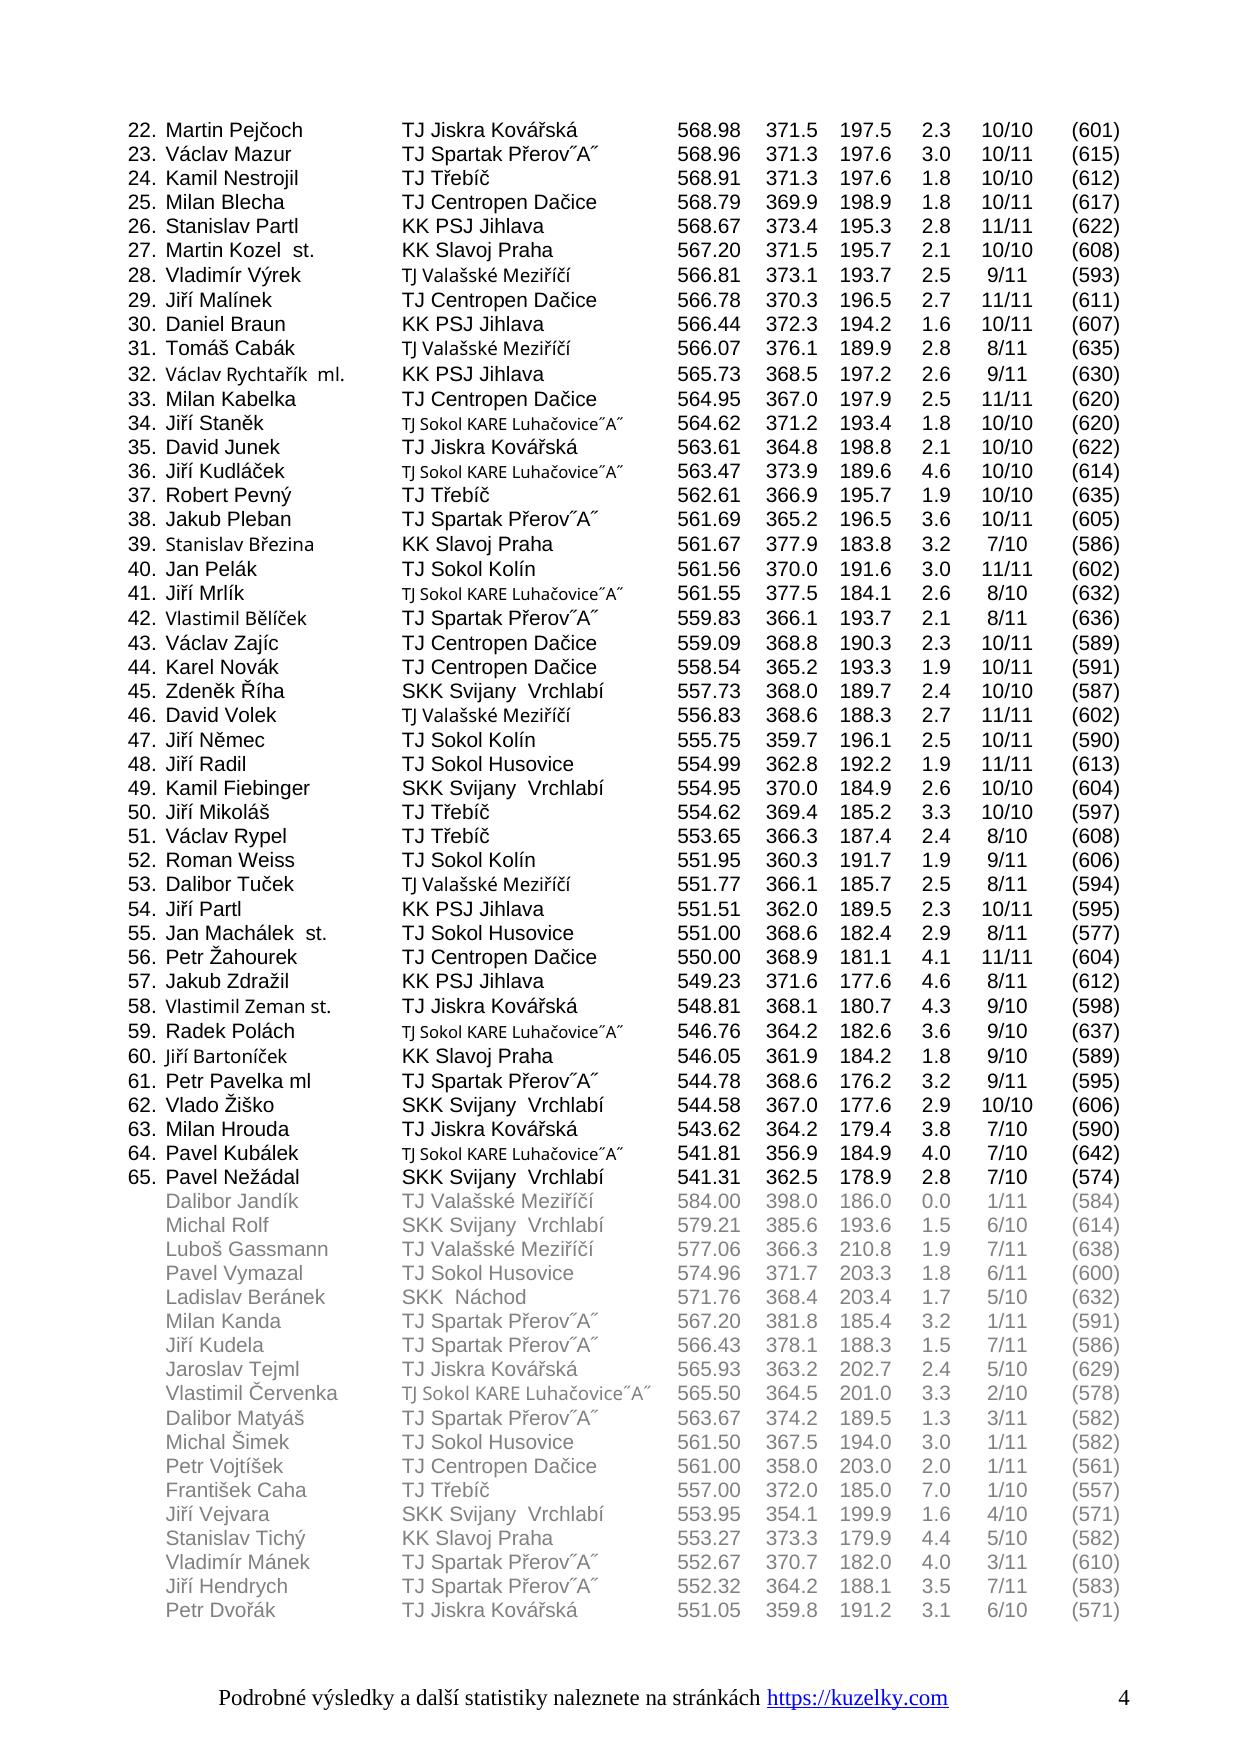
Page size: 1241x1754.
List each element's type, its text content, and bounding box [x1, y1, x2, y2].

text 36. Jiří Kudláček TJ Sokol KARE Luhačovice˝A˝ 563.47 373.9 189.6 4.6 10/10 (614) [106, 459, 1134, 483]
text 49. Kamil Fiebinger SKK Svijany Vrchlabí 554.95 370.0 184.9 2.6 10/10 (604) [106, 776, 1134, 800]
text Milan Kanda TJ Spartak Přerov˝A˝ 567.20 381.8 185.4 3.2 1/11 (591) [106, 1309, 1134, 1333]
text 22. Martin Pejčoch TJ Jiskra Kovářská 568.98 371.5 197.5 2.3 10/10 (601) [106, 118, 1134, 142]
text 27. Martin Kozel st. KK Slavoj Praha 567.20 371.5 195.7 2.1 10/10 (608) [106, 238, 1134, 262]
text 47. Jiří Němec TJ Sokol Kolín 555.75 359.7 196.1 2.5 10/11 (590) [106, 728, 1134, 752]
text Michal Rolf SKK Svijany Vrchlabí 579.21 385.6 193.6 1.5 6/10 (614) [106, 1213, 1134, 1237]
text 60. Jiří Bartoníček KK Slavoj Praha 546.05 361.9 184.2 1.8 9/10 (589) [106, 1043, 1134, 1069]
text 24. Kamil Nestrojil TJ Třebíč 568.91 371.3 197.6 1.8 10/10 (612) [106, 166, 1134, 190]
text 50. Jiří Mikoláš TJ Třebíč 554.62 369.4 185.2 3.3 10/10 (597) [106, 800, 1134, 824]
text 64. Pavel Kubálek TJ Sokol KARE Luhačovice˝A˝ 541.81 356.9 184.9 4.0 7/10 (642) [106, 1141, 1134, 1165]
text 63. Milan Hrouda TJ Jiskra Kovářská 543.62 364.2 179.4 3.8 7/10 (590) [106, 1117, 1134, 1141]
text 51. Václav Rypel TJ Třebíč 553.65 366.3 187.4 2.4 8/10 (608) [106, 824, 1134, 848]
text 44. Karel Novák TJ Centropen Dačice 558.54 365.2 193.3 1.9 10/11 (591) [106, 654, 1134, 678]
text 65. Pavel Nežádal SKK Svijany Vrchlabí 541.31 362.5 178.9 2.8 7/10 (574) [106, 1165, 1134, 1189]
text 31. Tomáš Cabák TJ Valašské Meziříčí 566.07 376.1 189.9 2.8 8/11 (635) [106, 335, 1134, 361]
text Dalibor Matyáš TJ Spartak Přerov˝A˝ 563.67 374.2 189.5 1.3 3/11 (582) [106, 1406, 1134, 1430]
text 61. Petr Pavelka ml TJ Spartak Přerov˝A˝ 544.78 368.6 176.2 3.2 9/11 (595) [106, 1069, 1134, 1093]
text 62. Vlado Žiško SKK Svijany Vrchlabí 544.58 367.0 177.6 2.9 10/10 (606) [106, 1093, 1134, 1117]
text 39. Stanislav Březina KK Slavoj Praha 561.67 377.9 183.8 3.2 7/10 (586) [106, 531, 1134, 557]
text 57. Jakub Zdražil KK PSJ Jihlava 549.23 371.6 177.6 4.6 8/11 (612) [106, 969, 1134, 993]
text 48. Jiří Radil TJ Sokol Husovice 554.99 362.8 192.2 1.9 11/11 (613) [106, 752, 1134, 776]
text 52. Roman Weiss TJ Sokol Kolín 551.95 360.3 191.7 1.9 9/11 (606) [106, 848, 1134, 872]
text 59. Radek Polách TJ Sokol KARE Luhačovice˝A˝ 546.76 364.2 182.6 3.6 9/10 (637) [106, 1019, 1134, 1043]
text Jaroslav Tejml TJ Jiskra Kovářská 565.93 363.2 202.7 2.4 5/10 (629) [106, 1357, 1134, 1381]
text 54. Jiří Partl KK PSJ Jihlava 551.51 362.0 189.5 2.3 10/11 (595) [106, 897, 1134, 921]
text 23. Václav Mazur TJ Spartak Přerov˝A˝ 568.96 371.3 197.6 3.0 10/11 (615) [106, 142, 1134, 166]
text Stanislav Tichý KK Slavoj Praha 553.27 373.3 179.9 4.4 5/10 (582) [106, 1526, 1134, 1550]
text František Caha TJ Třebíč 557.00 372.0 185.0 7.0 1/10 (557) [106, 1478, 1134, 1502]
text Vladimír Mánek TJ Spartak Přerov˝A˝ 552.67 370.7 182.0 4.0 3/11 (610) [106, 1550, 1134, 1574]
text 30. Daniel Braun KK PSJ Jihlava 566.44 372.3 194.2 1.6 10/11 (607) [106, 311, 1134, 335]
text 41. Jiří Mrlík TJ Sokol KARE Luhačovice˝A˝ 561.55 377.5 184.1 2.6 8/10 (632) [106, 581, 1134, 605]
text Luboš Gassmann TJ Valašské Meziříčí 577.06 366.3 210.8 1.9 7/11 (638) [106, 1237, 1134, 1261]
text Petr Dvořák TJ Jiskra Kovářská 551.05 359.8 191.2 3.1 6/10 (571) [106, 1598, 1134, 1622]
text 42. Vlastimil Bělíček TJ Spartak Přerov˝A˝ 559.83 366.1 193.7 2.1 8/11 (636) [106, 605, 1134, 631]
text 33. Milan Kabelka TJ Centropen Dačice 564.95 367.0 197.9 2.5 11/11 (620) [106, 386, 1134, 410]
text Vlastimil Červenka TJ Sokol KARE Luhačovice˝A˝ 565.50 364.5 201.0 3.3 2/10 (578) [106, 1381, 1134, 1406]
text Pavel Vymazal TJ Sokol Husovice 574.96 371.7 203.3 1.8 6/11 (600) [106, 1261, 1134, 1285]
text 29. Jiří Malínek TJ Centropen Dačice 566.78 370.3 196.5 2.7 11/11 (611) [106, 287, 1134, 311]
text Jiří Hendrych TJ Spartak Přerov˝A˝ 552.32 364.2 188.1 3.5 7/11 (583) [106, 1574, 1134, 1598]
text Ladislav Beránek SKK Náchod 571.76 368.4 203.4 1.7 5/10 (632) [106, 1285, 1134, 1309]
text Dalibor Jandík TJ Valašské Meziříčí 584.00 398.0 186.0 0.0 1/11 (584) [106, 1189, 1134, 1213]
text 25. Milan Blecha TJ Centropen Dačice 568.79 369.9 198.9 1.8 10/11 (617) [106, 190, 1134, 214]
text 28. Vladimír Výrek TJ Valašské Meziříčí 566.81 373.1 193.7 2.5 9/11 (593) [106, 262, 1134, 287]
text 56. Petr Žahourek TJ Centropen Dačice 550.00 368.9 181.1 4.1 11/11 (604) [106, 945, 1134, 969]
text Petr Vojtíšek TJ Centropen Dačice 561.00 358.0 203.0 2.0 1/11 (561) [106, 1454, 1134, 1478]
text Michal Šimek TJ Sokol Husovice 561.50 367.5 194.0 3.0 1/11 (582) [106, 1430, 1134, 1454]
text 26. Stanislav Partl KK PSJ Jihlava 568.67 373.4 195.3 2.8 11/11 (622) [106, 214, 1134, 238]
text 32. Václav Rychtařík ml. KK PSJ Jihlava 565.73 368.5 197.2 2.6 9/11 (630) [106, 361, 1134, 386]
text 38. Jakub Pleban TJ Spartak Přerov˝A˝ 561.69 365.2 196.5 3.6 10/11 (605) [106, 507, 1134, 531]
text 40. Jan Pelák TJ Sokol Kolín 561.56 370.0 191.6 3.0 11/11 (602) [106, 557, 1134, 581]
text Jiří Vejvara SKK Svijany Vrchlabí 553.95 354.1 199.9 1.6 4/10 (571) [106, 1502, 1134, 1526]
text Jiří Kudela TJ Spartak Přerov˝A˝ 566.43 378.1 188.3 1.5 7/11 (586) [106, 1333, 1134, 1357]
text 37. Robert Pevný TJ Třebíč 562.61 366.9 195.7 1.9 10/10 (635) [106, 483, 1134, 507]
text 34. Jiří Staněk TJ Sokol KARE Luhačovice˝A˝ 564.62 371.2 193.4 1.8 10/10 (620) [106, 410, 1134, 435]
text 55. Jan Machálek st. TJ Sokol Husovice 551.00 368.6 182.4 2.9 8/11 (577) [106, 921, 1134, 945]
text 53. Dalibor Tuček TJ Valašské Meziříčí 551.77 366.1 185.7 2.5 8/11 (594) [106, 872, 1134, 897]
text 58. Vlastimil Zeman st. TJ Jiskra Kovářská 548.81 368.1 180.7 4.3 9/10 (598) [106, 993, 1134, 1019]
text 45. Zdeněk Říha SKK Svijany Vrchlabí 557.73 368.0 189.7 2.4 10/10 (587) [106, 678, 1134, 702]
text 46. David Volek TJ Valašské Meziříčí 556.83 368.6 188.3 2.7 11/11 (602) [106, 702, 1134, 728]
text 35. David Junek TJ Jiskra Kovářská 563.61 364.8 198.8 2.1 10/10 (622) [106, 435, 1134, 459]
text 43. Václav Zajíc TJ Centropen Dačice 559.09 368.8 190.3 2.3 10/11 (589) [106, 631, 1134, 654]
